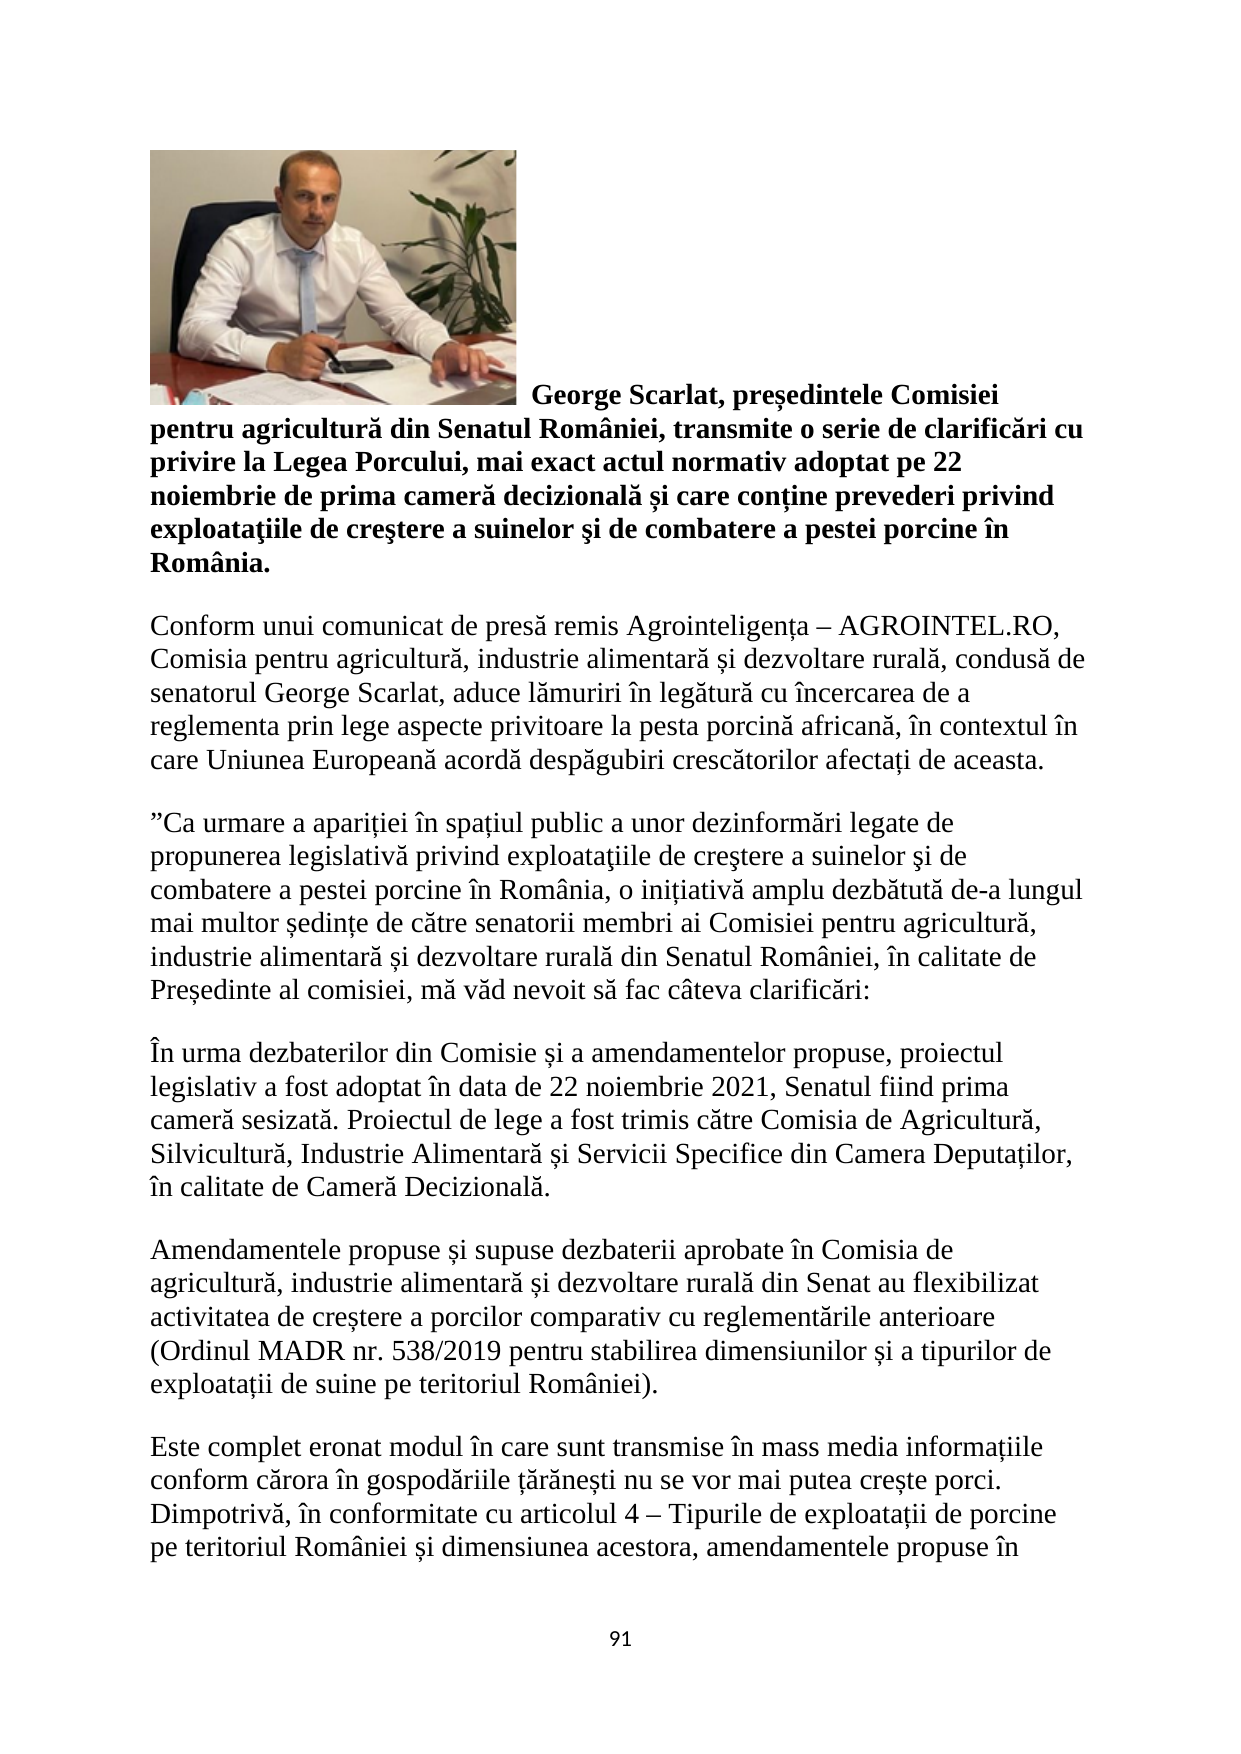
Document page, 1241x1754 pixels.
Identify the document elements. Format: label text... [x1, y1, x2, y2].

text ”Ca urmare a apariției în spațiul public a unor dezinformări legate de propunerea legislativă privind exploataţiile de creştere a suinelor şi de combatere a pestei porcine în România, o inițiativă amplu dezbătută de-a lungul mai multor ședințe de către senatorii membri ai Comisiei pentru agricultură, industrie alimentară și dezvoltare rurală din Senatul României, în calitate de Președinte al comisiei, mă văd nevoit să fac câteva clarificări: [150, 805, 1090, 1006]
text George Scarlat, președintele Comisiei pentru agricultură din Senatul României, transmite o serie de clarificări cu privire la Legea Porcului, mai exact actul normativ adoptat pe 22 noiembrie de prima cameră decizională și care conține prevederi privind exploataţiile de creştere a suinelor şi de combatere a pestei porcine în România. [150, 150, 1090, 579]
text Conform unui comunicat de presă remis Agrointeligența – AGROINTEL.RO, Comisia pentru agricultură, industrie alimentară și dezvoltare rurală, condusă de senatorul George Scarlat, aduce lămuriri în legătură cu încercarea de a reglementa prin lege aspecte privitoare la pesta porcină africană, în contextul în care Uniunea Europeană acordă despăgubiri crescătorilor afectați de aceasta. [150, 608, 1090, 776]
text În urma dezbaterilor din Comisie și a amendamentelor propuse, proiectul legislativ a fost adoptat în data de 22 noiembrie 2021, Senatul fiind prima cameră sesizată. Proiectul de lege a fost trimis către Comisia de Agricultură, Silvicultură, Industrie Alimentară și Servicii Specifice din Camera Deputaților, în calitate de Cameră Decizională. [150, 1035, 1090, 1203]
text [150, 1429, 1090, 1563]
text Amendamentele propuse și supuse dezbaterii aprobate în Comisia de agricultură, industrie alimentară și dezvoltare rurală din Senat au flexibilizat activitatea de creștere a porcilor comparativ cu reglementările anterioare (Ordinul MADR nr. 538/2019 pentru stabilirea dimensiunilor și a tipurilor de exploatații de suine pe teritoriul României). [150, 1232, 1090, 1400]
picture [150, 150, 517, 405]
